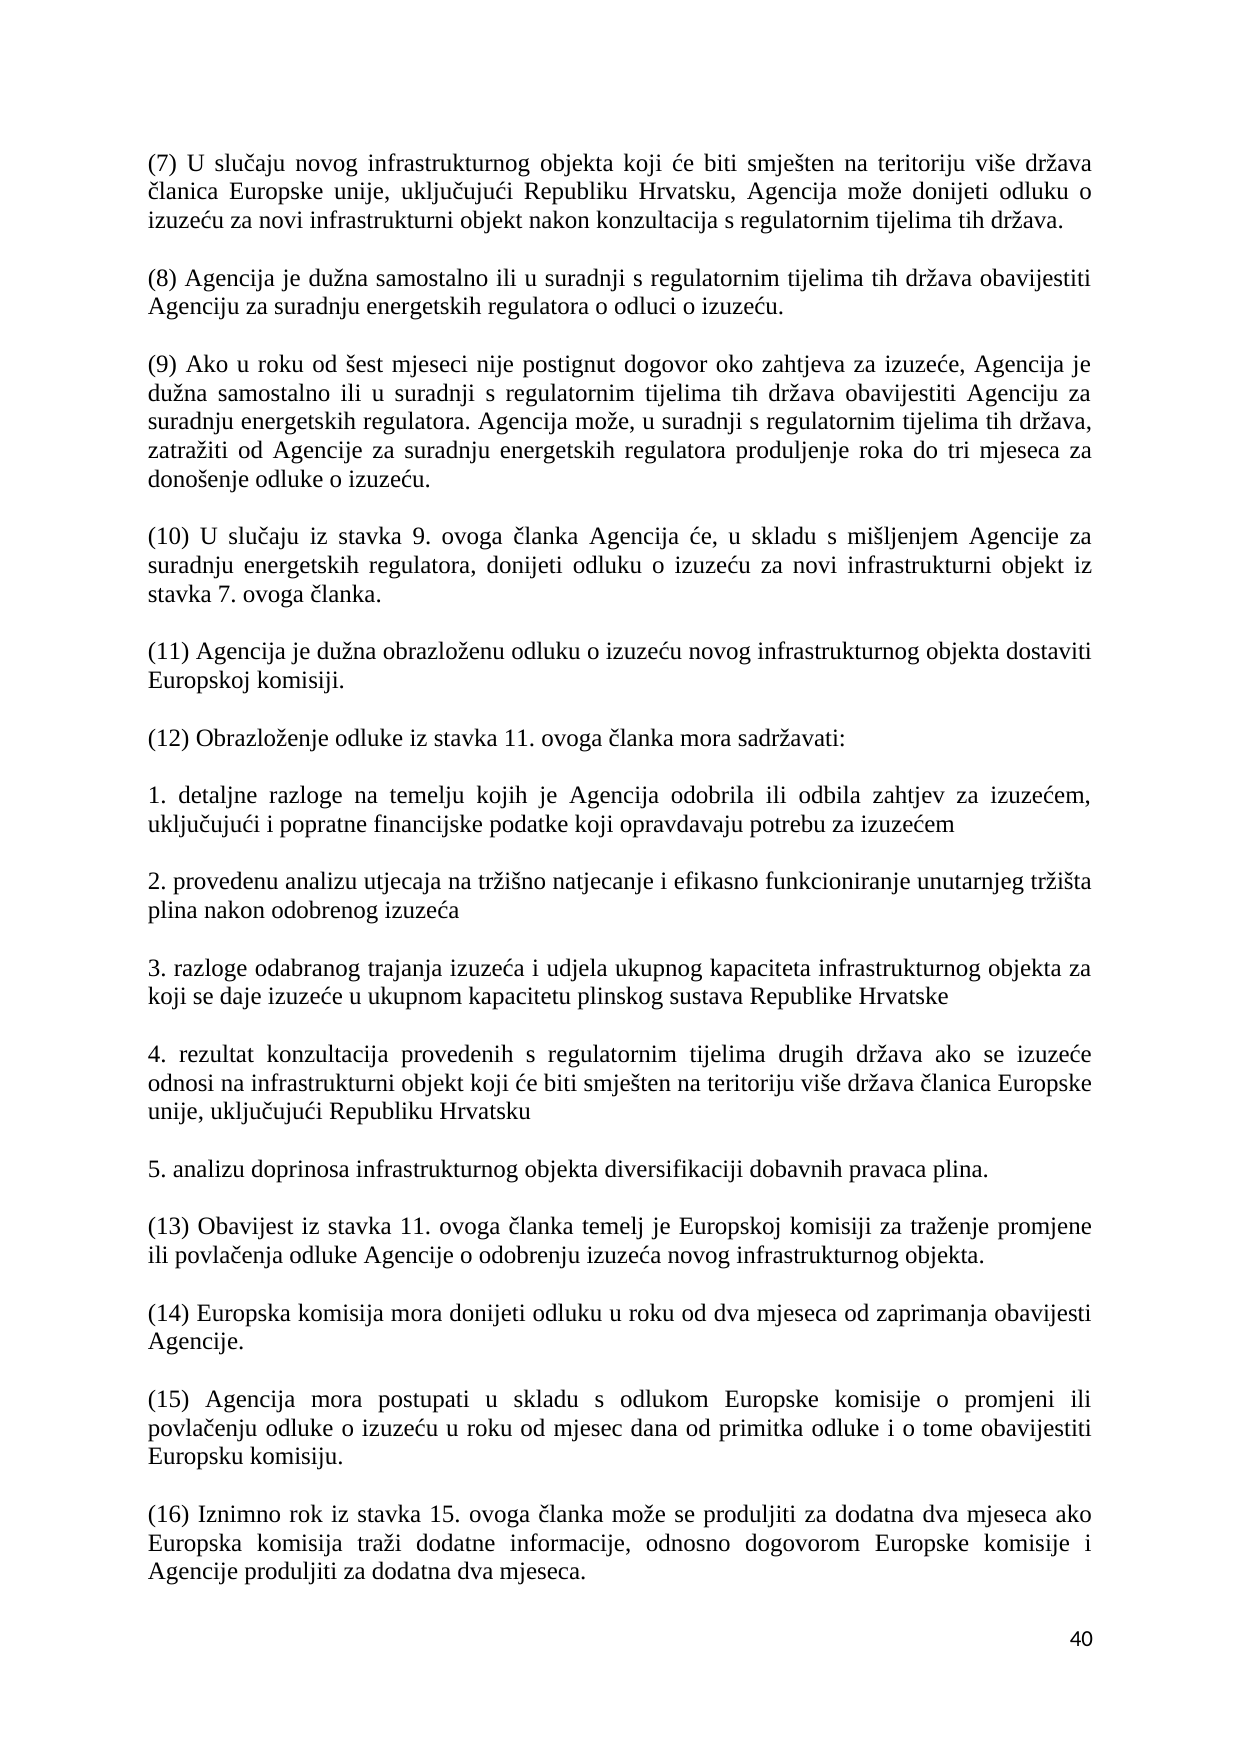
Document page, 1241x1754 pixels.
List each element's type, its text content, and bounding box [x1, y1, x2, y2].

text (16) Iznimno rok iz stavka 15. ovoga članka može se produljiti za dodatna dva mjeseca ako Europska komisija traži dodatne informacije, odnosno dogovorom Europske komisije i Agencije produljiti za dodatna dva mjeseca. [148, 1499, 1093, 1585]
text 1. detaljne razloge na temelju kojih je Agencija odobrila ili odbila zahtjev za izuzećem, uključujući i popratne financijske podatke koji opravdavaju potrebu za izuzećem [148, 780, 1093, 838]
text 4. rezultat konzultacija provedenih s regulatornim tijelima drugih država ako se izuzeće odnosi na infrastrukturni objekt koji će biti smješten na teritoriju više država članica Europske unije, uključujući Republiku Hrvatsku [148, 1039, 1093, 1125]
text (13) Obavijest iz stavka 11. ovoga članka temelj je Europskoj komisiji za traženje promjene ili povlačenja odluke Agencije o odobrenju izuzeća novog infrastrukturnog objekta. [148, 1211, 1093, 1269]
text (8) Agencija je dužna samostalno ili u suradnji s regulatornim tijelima tih država obavijestiti Agenciju za suradnju energetskih regulatora o odluci o izuzeću. [148, 263, 1093, 320]
text (14) Europska komisija mora donijeti odluku u roku od dva mjeseca od zaprimanja obavijesti Agencije. [148, 1298, 1093, 1355]
text (12) Obrazloženje odluke iz stavka 11. ovoga članka mora sadržavati: [148, 723, 1093, 751]
text 2. provedenu analizu utjecaja na tržišno natjecanje i efikasno funkcioniranje unutarnjeg tržišta plina nakon odobrenog izuzeća [148, 866, 1093, 924]
text (15) Agencija mora postupati u skladu s odlukom Europske komisije o promjeni ili povlačenju odluke o izuzeću u roku od mjesec dana od primitka odluke i o tome obavijestiti Europsku komisiju. [148, 1384, 1093, 1470]
text (11) Agencija je dužna obrazloženu odluku o izuzeću novog infrastrukturnog objekta dostaviti Europskoj komisiji. [148, 636, 1093, 694]
text 3. razloge odabranog trajanja izuzeća i udjela ukupnog kapaciteta infrastrukturnog objekta za koji se daje izuzeće u ukupnom kapacitetu plinskog sustava Republike Hrvatske [148, 953, 1093, 1010]
text (10) U slučaju iz stavka 9. ovoga članka Agencija će, u skladu s mišljenjem Agencije za suradnju energetskih regulatora, donijeti odluku o izuzeću za novi infrastrukturni objekt iz stavka 7. ovoga članka. [148, 521, 1093, 608]
text (7) U slučaju novog infrastrukturnog objekta koji će biti smješten na teritoriju više država članica Europske unije, uključujući Republiku Hrvatsku, Agencija može donijeti odluku o izuzeću za novi infrastrukturni objekt nakon konzultacija s regulatornim tijelima tih država. [148, 148, 1093, 234]
text 5. analizu doprinosa infrastrukturnog objekta diversifikaciji dobavnih pravaca plina. [148, 1154, 1093, 1183]
text (9) Ako u roku od šest mjeseci nije postignut dogovor oko zahtjeva za izuzeće, Agencija je dužna samostalno ili u suradnji s regulatornim tijelima tih država obavijestiti Agenciju za suradnju energetskih regulatora. Agencija može, u suradnji s regulatornim tijelima tih država, zatražiti od Agencije za suradnju energetskih regulatora produljenje roka do tri mjeseca za donošenje odluke o izuzeću. [148, 349, 1093, 493]
